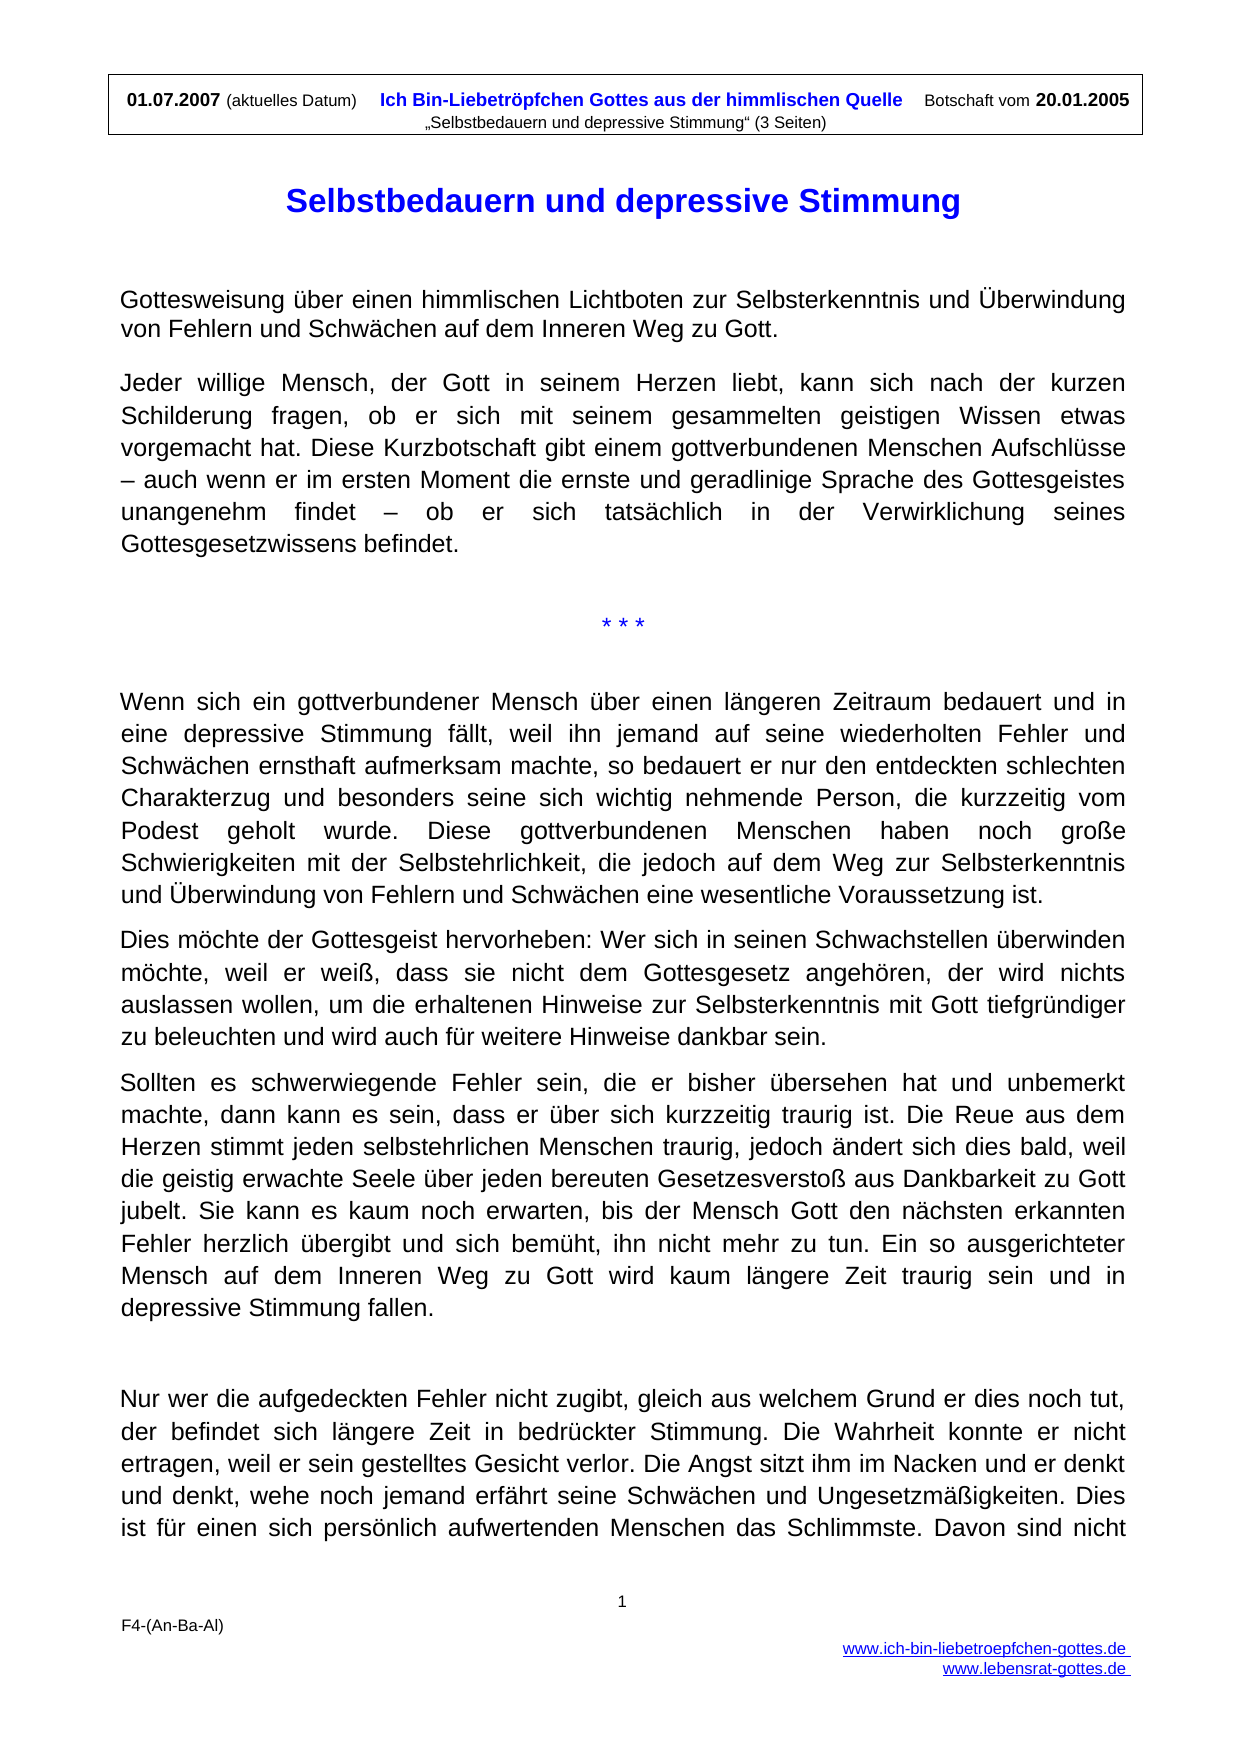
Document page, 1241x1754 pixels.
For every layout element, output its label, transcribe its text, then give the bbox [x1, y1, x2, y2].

text Jeder willige Mensch, der Gott in seinem Herzen liebt, kann sich nach der kurzen Schilderung fragen, ob er sich mit seinem gesammelten geistigen Wissen etwas vorgemacht hat. Diese Kurzbotschaft gibt einem gottverbundenen Menschen Aufschlüsse – auch wenn er im ersten Moment die ernste und geradlinige Sprache des Gottesgeistes unangenehm findet – ob er sich tatsächlich in der Verwirklichung seines Gottesgesetzwissens befindet. [119, 368, 1127, 558]
text Selbstbedauern und depressive Stimmung [121, 181, 1126, 220]
text Wenn sich ein gottverbundener Mensch über einen längeren Zeitraum bedauert und in eine depressive Stimmung fällt, weil ihn jemand auf seine wiederholten Fehler und Schwächen ernsthaft aufmerksam machte, so bedauert er nur den entdeckten schlechten Charakterzug und besonders seine sich wichtig nehmende Person, die kurzzeitig vom Podest geholt wurde. Diese gottverbundenen Menschen haben noch große Schwierigkeiten mit der Selbstehrlichkeit, die jedoch auf dem Weg zur Selbsterkenntnis und Überwindung von Fehlern und Schwächen eine wesentliche Voraussetzung ist. [119, 687, 1127, 909]
text Gottesweisung über einen himmlischen Lichtboten zur Selbsterkenntnis und Überwindung von Fehlern und Schwächen auf dem Inneren Weg zu Gott. [119, 285, 1127, 343]
text Sollten es schwerwiegende Fehler sein, die er bisher übersehen hat und unbemerkt machte, dann kann es sein, dass er über sich kurzzeitig traurig ist. Die Reue aus dem Herzen stimmt jeden selbstehrlichen Menschen traurig, jedoch ändert sich dies bald, weil die geistig erwachte Seele über jeden bereuten Gesetzesverstoß aus Dankbarkeit zu Gott jubelt. Sie kann es kaum noch erwarten, bis der Mensch Gott den nächsten erkannten Fehler herzlich übergibt und sich bemüht, ihn nicht mehr zu tun. Ein so ausgerichteter Mensch auf dem Inneren Weg zu Gott wird kaum längere Zeit traurig sein und in depressive Stimmung fallen. [119, 1068, 1127, 1322]
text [119, 1384, 1127, 1542]
subtitle * * * [121, 612, 1125, 641]
text Dies möchte der Gottesgeist hervorheben: Wer sich in seinen Schwachstellen überwinden möchte, weil er weiß, dass sie nicht dem Gottesgesetz angehören, der wird nichts auslassen wollen, um die erhaltenen Hinweise zur Selbsterkenntnis mit Gott tiefgründiger zu beleuchten und wird auch für weitere Hinweise dankbar sein. [119, 926, 1127, 1051]
